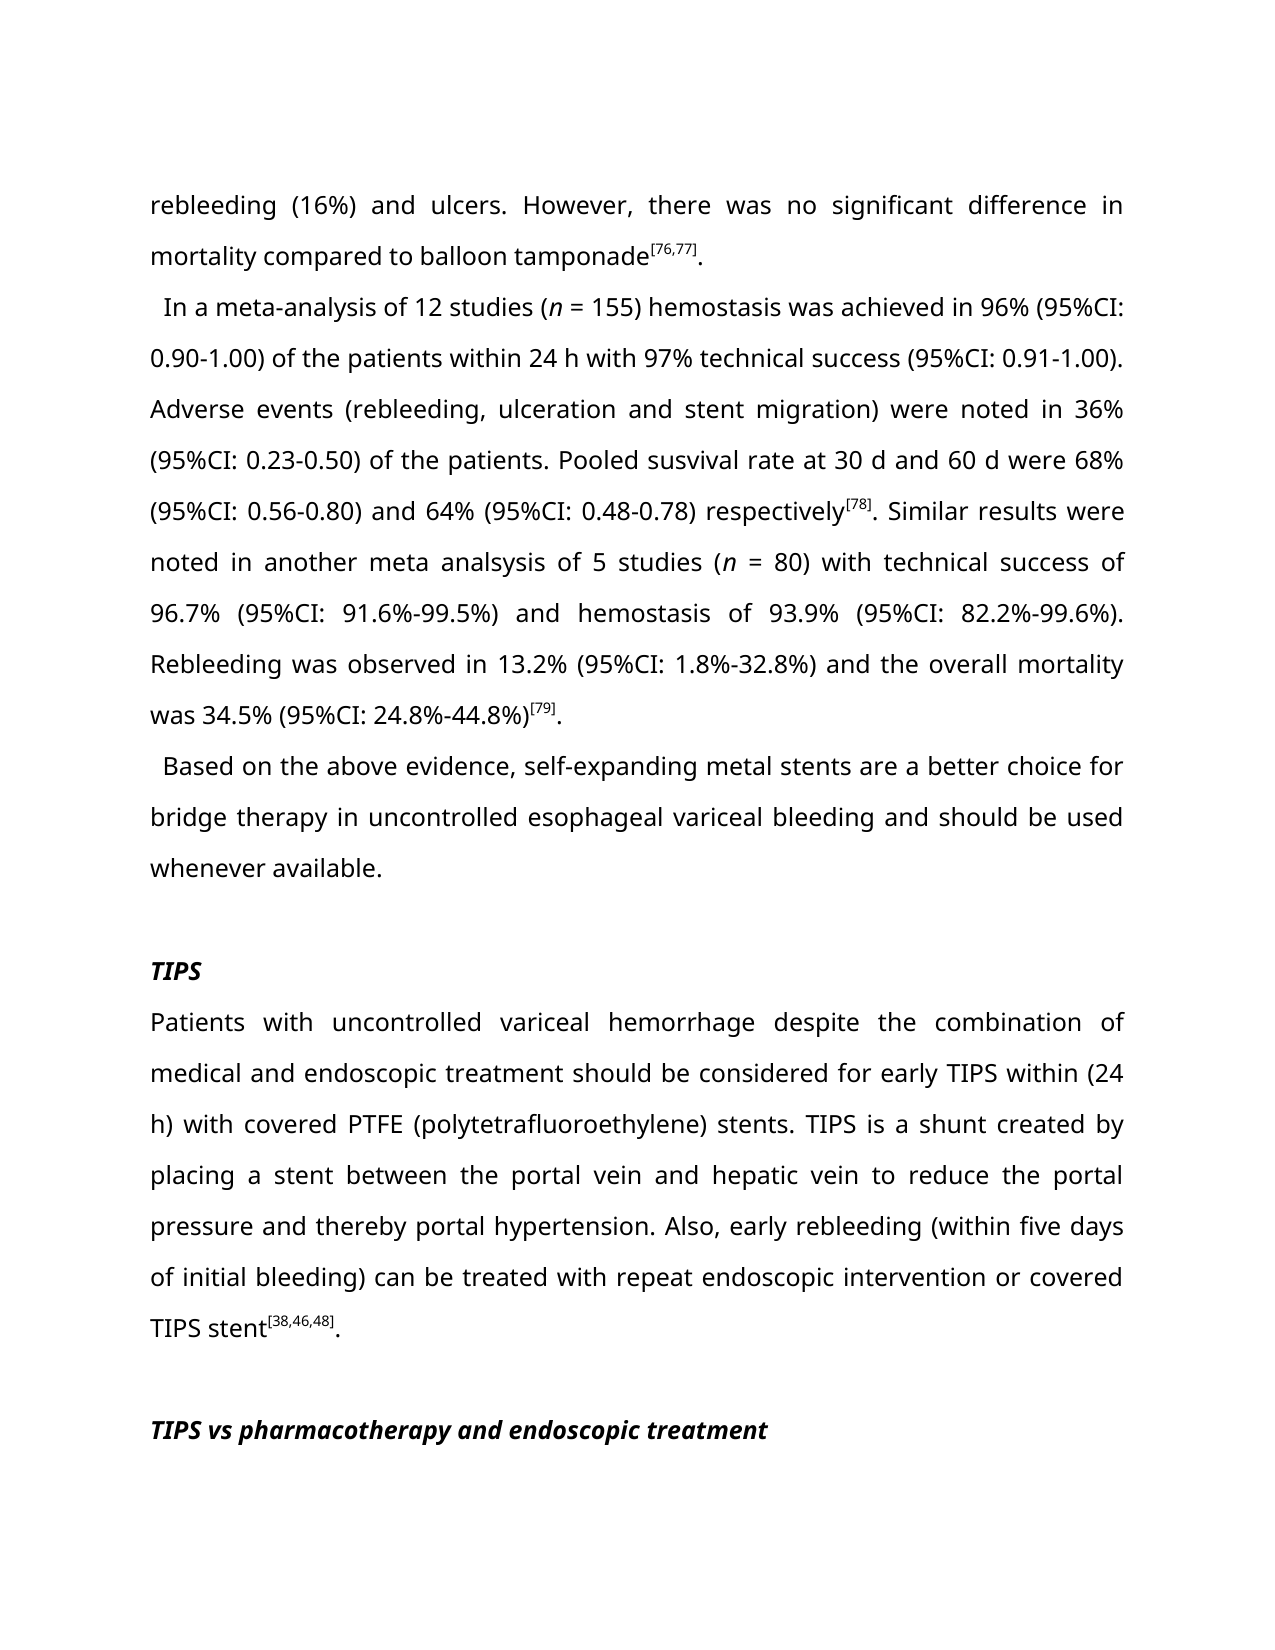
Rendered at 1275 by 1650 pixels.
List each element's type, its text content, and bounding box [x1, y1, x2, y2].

text TIPS vs pharmacotherapy and endoscopic treatment [150, 1412, 1125, 1447]
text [150, 187, 1125, 273]
text Based on the above evidence, self-expanding metal stents are a better choice for bridge therapy in uncontrolled esophageal variceal bleeding and should be used whenever available. [150, 749, 1125, 885]
text TIPS [150, 953, 1125, 987]
text In a meta-analysis of 12 studies (n = 155) hemostasis was achieved in 96% (95%CI: 0.90-1.00) of the patients within 24 h with 97% technical success (95%CI: 0.91-1.00). Adverse events (rebleeding, ulceration and stent migration) were noted in 36% (95%CI: 0.23-0.50) of the patients. Pooled susvival rate at 30 d and 60 d were 68% (95%CI: 0.56-0.80) and 64% (95%CI: 0.48-0.78) respectively[78]. Similar results were noted in another meta analsysis of 5 studies (n = 80) with technical success of 96.7% (95%CI: 91.6%-99.5%) and hemostasis of 93.9% (95%CI: 82.2%-99.6%). Rebleeding was observed in 13.2% (95%CI: 1.8%-32.8%) and the overall mortality was 34.5% (95%CI: 24.8%-44.8%)[79]. [150, 289, 1125, 732]
text Patients with uncontrolled variceal hemorrhage despite the combination of medical and endoscopic treatment should be considered for early TIPS within (24 h) with covered PTFE (polytetrafluoroethylene) stents. TIPS is a shunt created by placing a stent between the portal vein and hepatic vein to reduce the portal pressure and thereby portal hypertension. Also, early rebleeding (within five days of initial bleeding) can be treated with repeat endoscopic intervention or covered TIPS stent[38,46,48]. [150, 1004, 1125, 1344]
